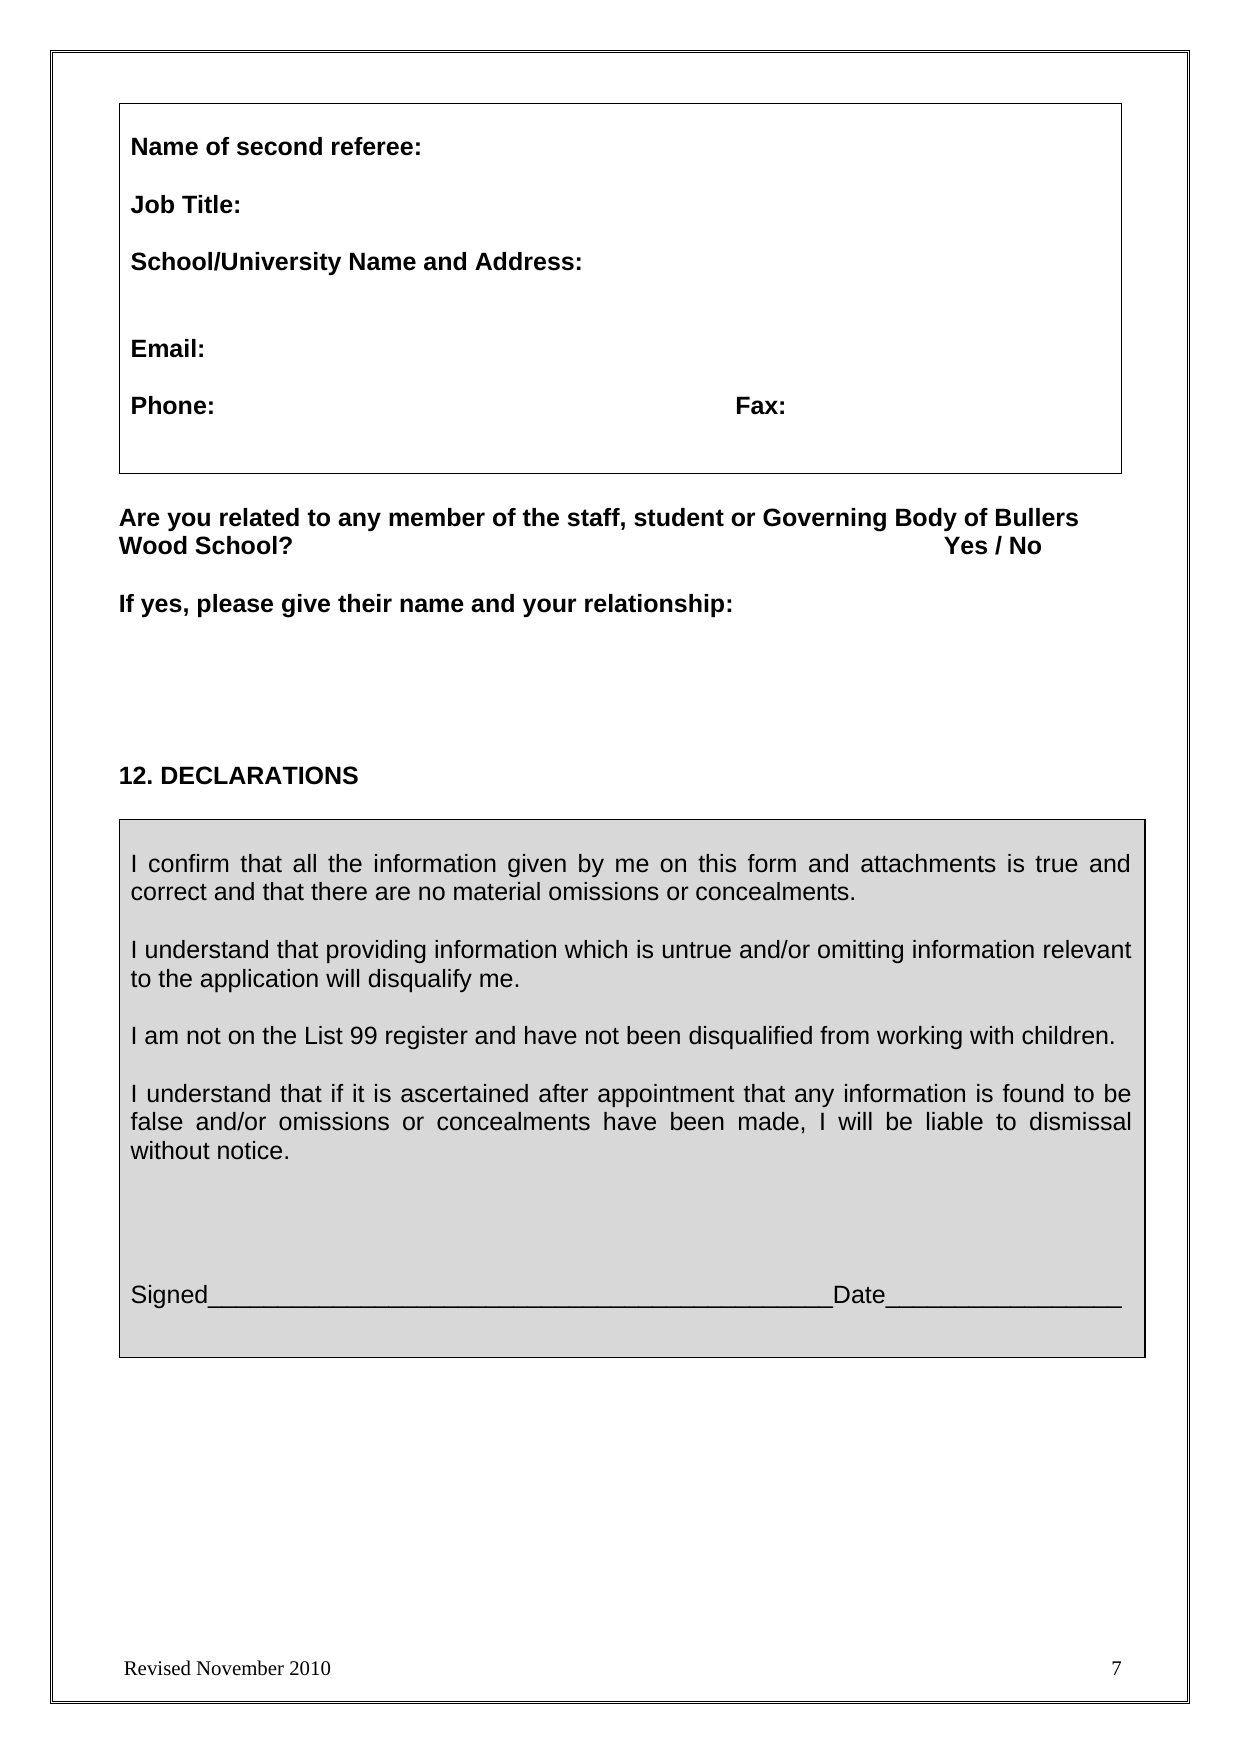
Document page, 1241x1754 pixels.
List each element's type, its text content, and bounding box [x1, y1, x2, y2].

table_header Name of second referee: Job Title: School/University Name and Address: Email: Phone: Fax: [120, 104, 1121, 473]
table_header I confirm that all the information given by me on this form and attachments is true and correct and that there are no material omissions or concealments. I understand that providing information which is untrue and/or omitting information relevant to the application will disqualify me. I am not on the List 99 register and have not been disqualified from working with children. I understand that if it is ascertained after appointment that any information is found to be false and/or omissions or concealments have been made, I will be liable to dismissal without notice. Signed_____________________________________________Date_________________ [120, 820, 1144, 1357]
text Are you related to any member of the staff, student or Governing Body of ? Yes / No [118, 502, 1122, 560]
text If yes, please give their name and your relationship: [118, 589, 1122, 617]
text 12. DECLARATIONS [118, 761, 1122, 790]
